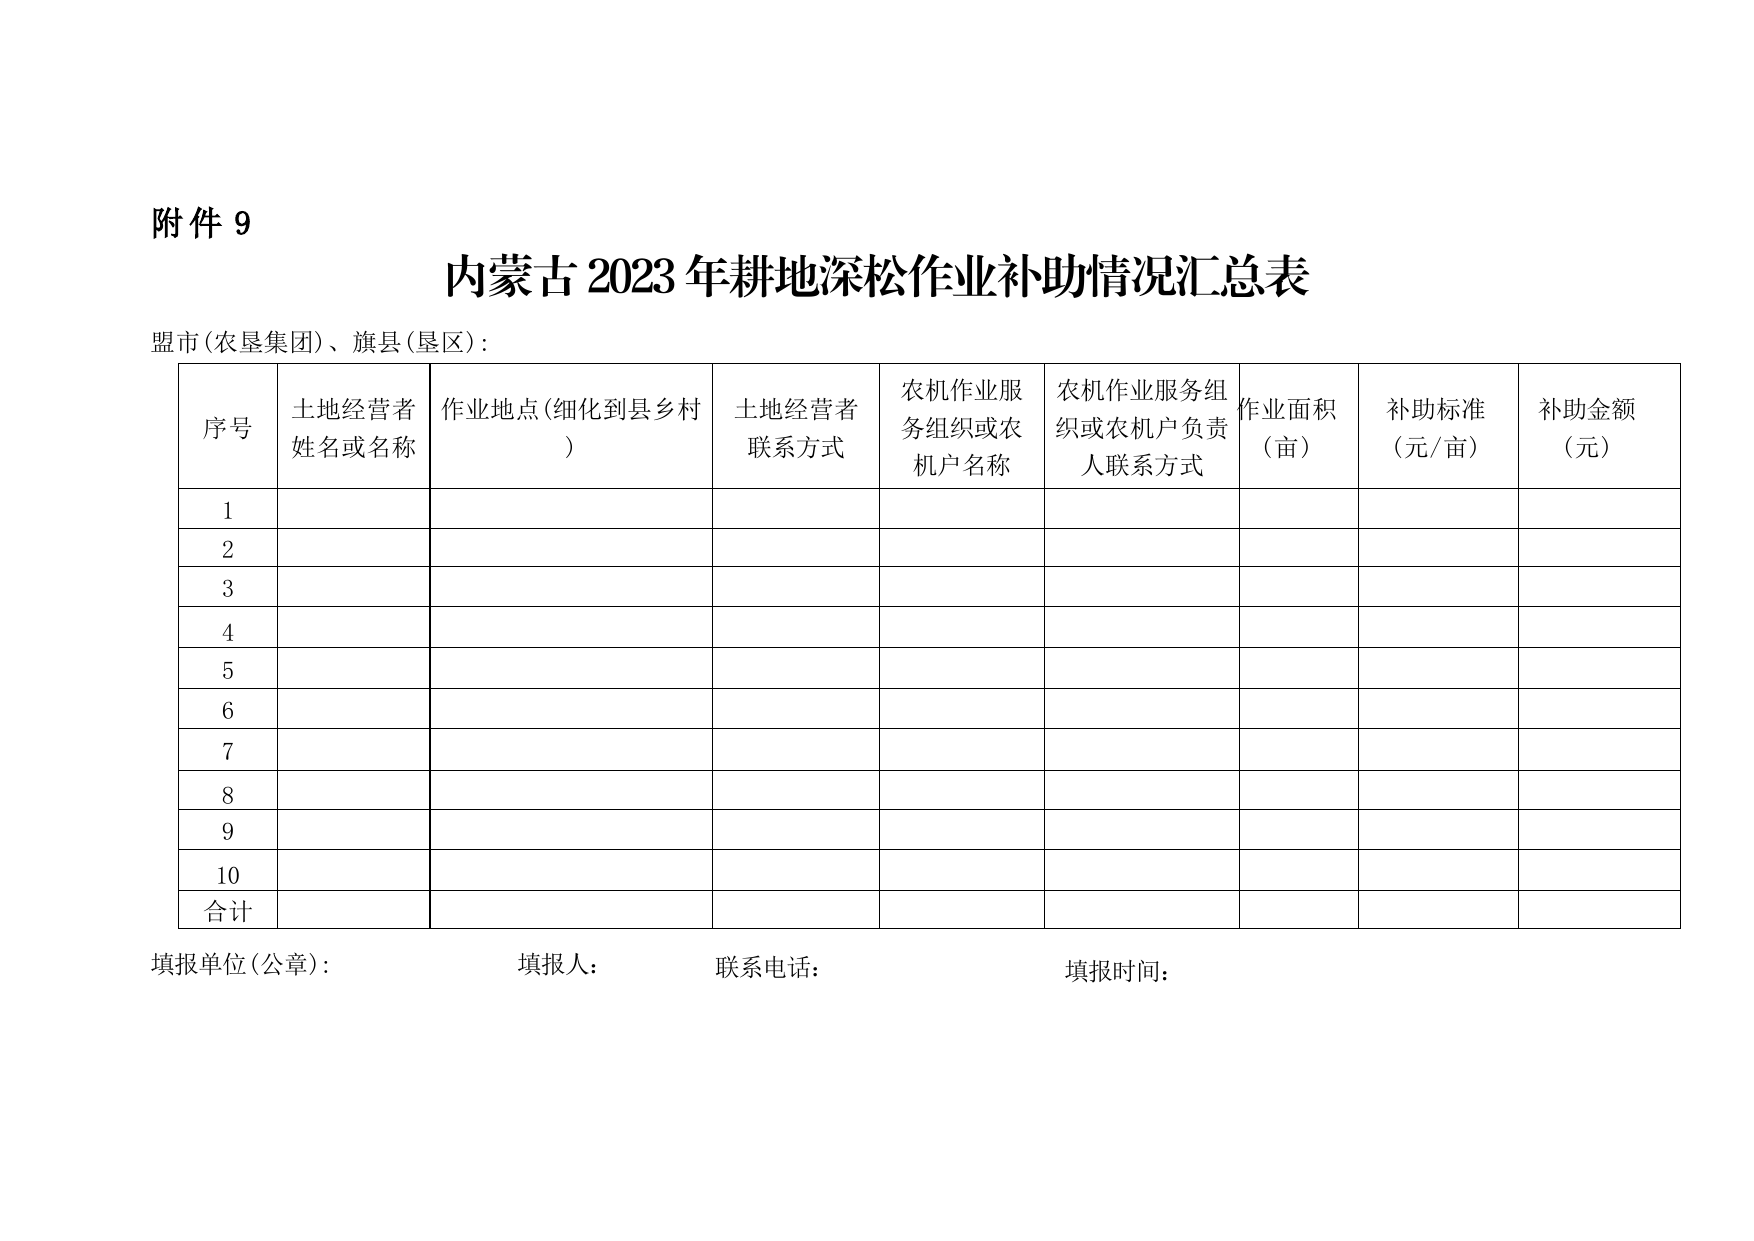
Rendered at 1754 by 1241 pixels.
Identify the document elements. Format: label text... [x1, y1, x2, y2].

table_cell [880, 567, 1044, 606]
table_cell [1359, 689, 1518, 728]
table_cell [278, 810, 429, 849]
table_cell [1240, 529, 1358, 566]
table_cell [880, 771, 1044, 808]
text 填报单位(公章): 填报人： 联系电话： 填报时间： [150, 929, 1604, 987]
table_cell [713, 689, 879, 728]
text 盟市(农垦集团)、旗县(垦区): [150, 304, 1604, 363]
table_header 土地经营者 联系方式 [713, 364, 879, 488]
table_cell [431, 729, 712, 770]
text 附件9 [150, 188, 1604, 246]
table_cell [1359, 850, 1518, 889]
table_cell [713, 729, 879, 770]
table_cell 9 [179, 810, 277, 849]
table_cell [431, 607, 712, 647]
table_cell 3 [179, 567, 277, 606]
table_cell [1359, 529, 1518, 566]
table_cell [431, 529, 712, 566]
table_header 土地经营者 姓名或名称 [278, 364, 429, 488]
table_cell [431, 689, 712, 728]
table_cell [431, 489, 712, 528]
table_cell [1519, 648, 1680, 688]
table_cell 8 [179, 771, 277, 808]
table_cell [1240, 810, 1358, 849]
table_cell [713, 607, 879, 647]
text 内蒙古2023年耕地深松作业补助情况汇总表 [150, 246, 1604, 304]
table_cell [1045, 850, 1239, 889]
table_cell [1519, 489, 1680, 528]
table_cell [1359, 771, 1518, 808]
table_cell [713, 567, 879, 606]
table_cell [278, 891, 429, 928]
table_cell [1045, 729, 1239, 770]
table_cell [1519, 771, 1680, 808]
table_cell [1359, 648, 1518, 688]
table_cell [1240, 489, 1358, 528]
table_cell [431, 567, 712, 606]
table_cell 10 [179, 850, 277, 889]
table_cell [1240, 567, 1358, 606]
table_cell [278, 648, 429, 688]
table_header 农机作业服务组织或农机户负责人联系方式 [1045, 364, 1239, 488]
table_cell 6 [179, 689, 277, 728]
table_cell [1519, 529, 1680, 566]
table_cell [1359, 567, 1518, 606]
table_cell [1359, 729, 1518, 770]
table_cell [1240, 648, 1358, 688]
table_cell 5 [179, 648, 277, 688]
table_header 补助金额 (元) [1519, 364, 1680, 488]
table_cell [1240, 891, 1358, 928]
table_cell 2 [179, 529, 277, 566]
table_cell [278, 607, 429, 647]
table_cell [1519, 689, 1680, 728]
table_cell [278, 729, 429, 770]
table_cell [880, 729, 1044, 770]
table_cell [1519, 607, 1680, 647]
table_cell [1240, 729, 1358, 770]
table_cell [1045, 529, 1239, 566]
table_cell [880, 529, 1044, 566]
table_cell [1240, 771, 1358, 808]
table_cell [278, 771, 429, 808]
table_cell [1519, 810, 1680, 849]
table_cell [431, 810, 712, 849]
table_cell [713, 810, 879, 849]
table_cell [713, 850, 879, 889]
table_cell [1045, 489, 1239, 528]
table_header 作业面积 (亩) [1240, 364, 1358, 488]
table_cell [1045, 771, 1239, 808]
table_cell 合计 [179, 891, 277, 928]
table_cell [880, 689, 1044, 728]
table_cell [431, 771, 712, 808]
table_header 补助标准 (元/亩) [1359, 364, 1518, 488]
table_cell [713, 648, 879, 688]
table_cell [1045, 810, 1239, 849]
table_cell [1240, 850, 1358, 889]
table_cell [1045, 689, 1239, 728]
table_cell 7 [179, 729, 277, 770]
table_cell [278, 567, 429, 606]
table_cell [1045, 567, 1239, 606]
table_cell [1519, 891, 1680, 928]
table_cell [713, 891, 879, 928]
table_cell [880, 850, 1044, 889]
table_cell [1519, 729, 1680, 770]
table_cell [1240, 689, 1358, 728]
table_cell [278, 689, 429, 728]
table_cell [278, 489, 429, 528]
table_cell [713, 529, 879, 566]
table_header 农机作业服 务组织或农 机户名称 [880, 364, 1044, 488]
table_cell [1359, 810, 1518, 849]
table_cell [880, 489, 1044, 528]
table_header 序号 [179, 364, 277, 488]
table_cell 4 [179, 607, 277, 647]
table_cell [880, 648, 1044, 688]
table_cell [1045, 648, 1239, 688]
table_cell [1045, 891, 1239, 928]
table_header 作业地点(细化到县乡村 ) [431, 364, 712, 488]
table_cell [880, 607, 1044, 647]
table_cell [431, 850, 712, 889]
table_cell [713, 489, 879, 528]
table_cell [1359, 607, 1518, 647]
table_cell [1045, 607, 1239, 647]
table_cell [431, 891, 712, 928]
table_cell [1519, 567, 1680, 606]
table_cell [880, 891, 1044, 928]
table_cell [278, 529, 429, 566]
table_cell [713, 771, 879, 808]
table_cell [1240, 607, 1358, 647]
table_cell [1359, 489, 1518, 528]
table_cell [880, 810, 1044, 849]
table_cell [1359, 891, 1518, 928]
table_cell 1 [179, 489, 277, 528]
table_cell [431, 648, 712, 688]
table_cell [278, 850, 429, 889]
table_cell [1519, 850, 1680, 889]
